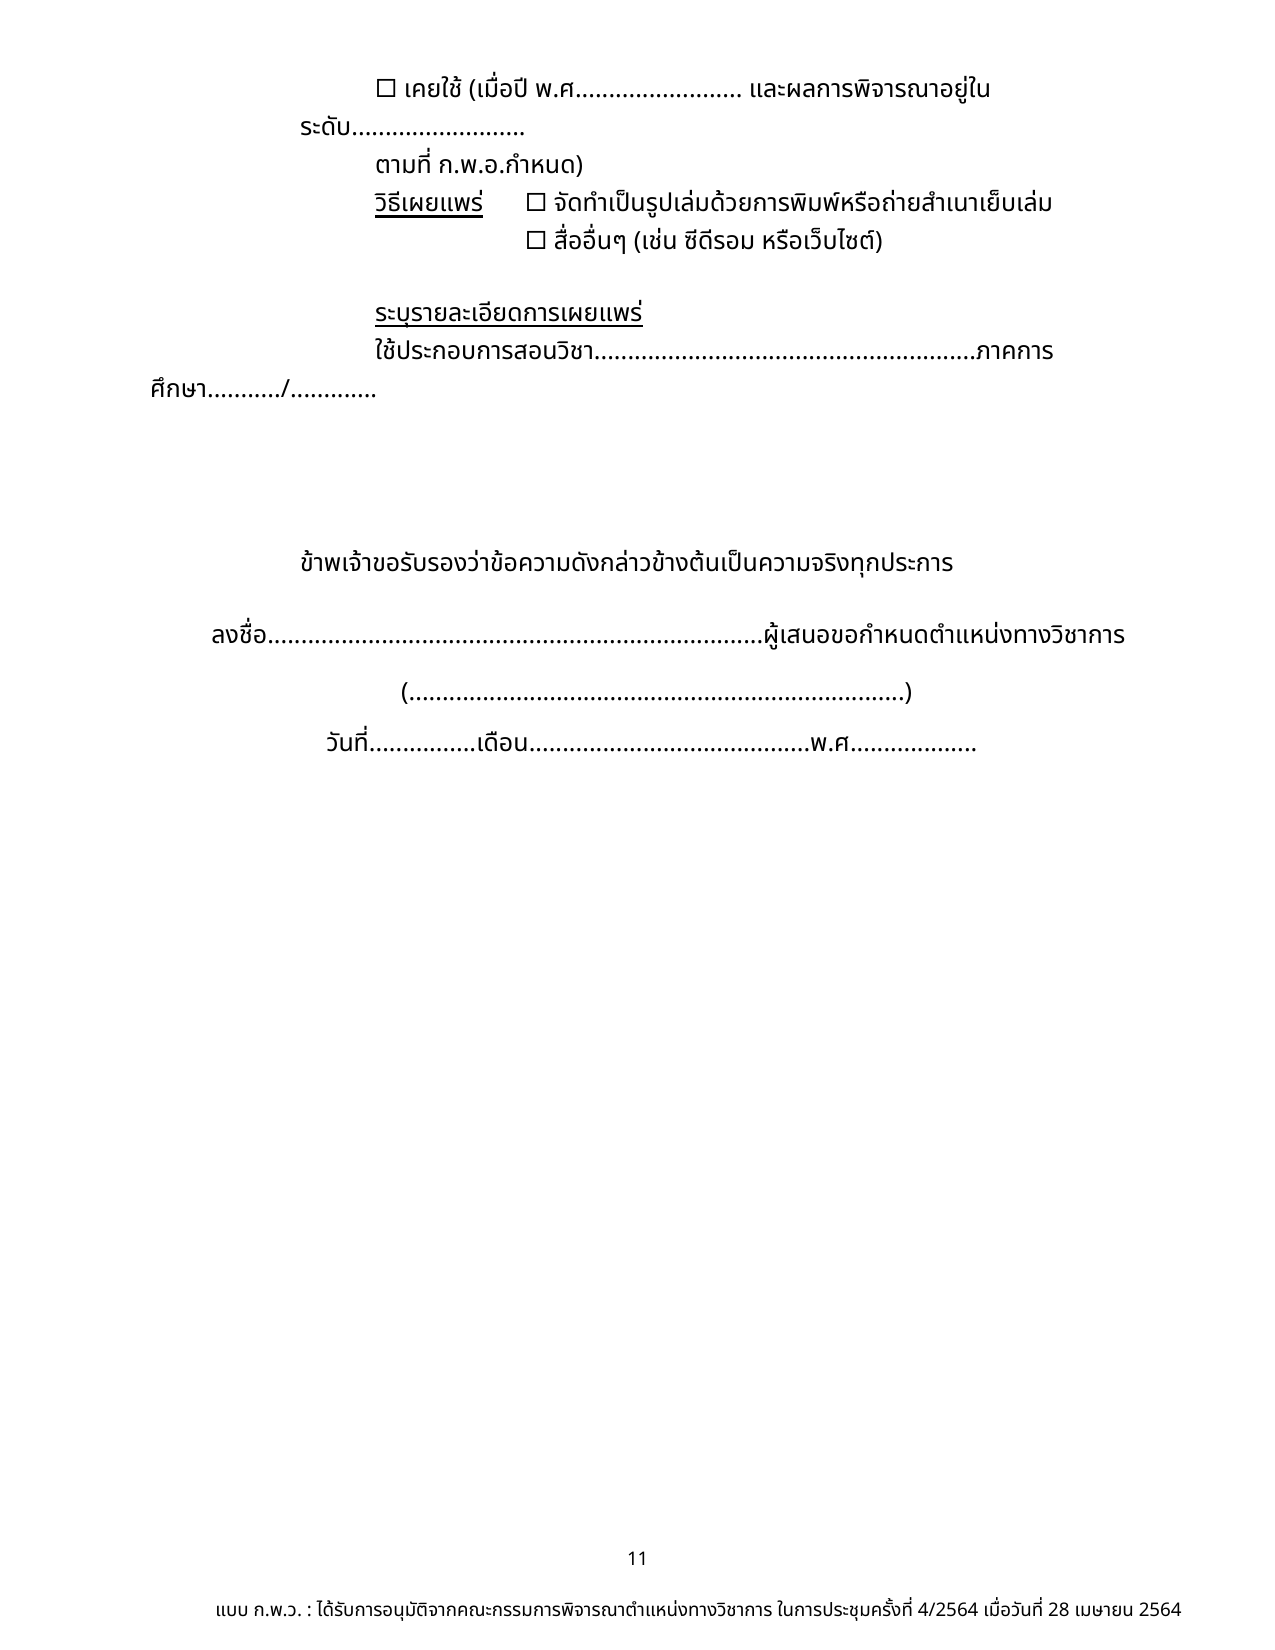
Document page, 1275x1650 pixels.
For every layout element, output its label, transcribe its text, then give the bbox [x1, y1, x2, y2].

text ใช้ประกอบการสอนวิชา.........................................................ภาคการศึกษา.........../............. [150, 333, 1125, 409]
text วันที่................เดือน..........................................พ.ศ................... [225, 725, 1125, 763]
text วิธีเผยแพร่ จัดทำเป็นรูปเล่มด้วยการพิมพ์หรือถ่ายสำเนาเย็บเล่ม [300, 185, 1125, 223]
text เคยใช้ (เมื่อปี พ.ศ......................... และผลการพิจารณาอยู่ในระดับ.......................... [300, 71, 1125, 147]
text สื่ออื่นๆ (เช่น ซีดีรอม หรือเว็บไซต์) [450, 223, 1125, 261]
text ตามที่ ก.พ.อ.กำหนด) [300, 147, 1125, 185]
text ระบุรายละเอียดการเผยแพร่ [150, 295, 1125, 333]
text ลงชื่อ..........................................................................ผู้เสนอขอกำหนดตำแหน่งทางวิชาการ [150, 617, 1125, 655]
text ข้าพเจ้าขอรับรองว่าข้อความดังกล่าวข้างต้นเป็นความจริงทุกประการ [300, 545, 1125, 583]
text (..........................................................................) [300, 674, 1125, 708]
